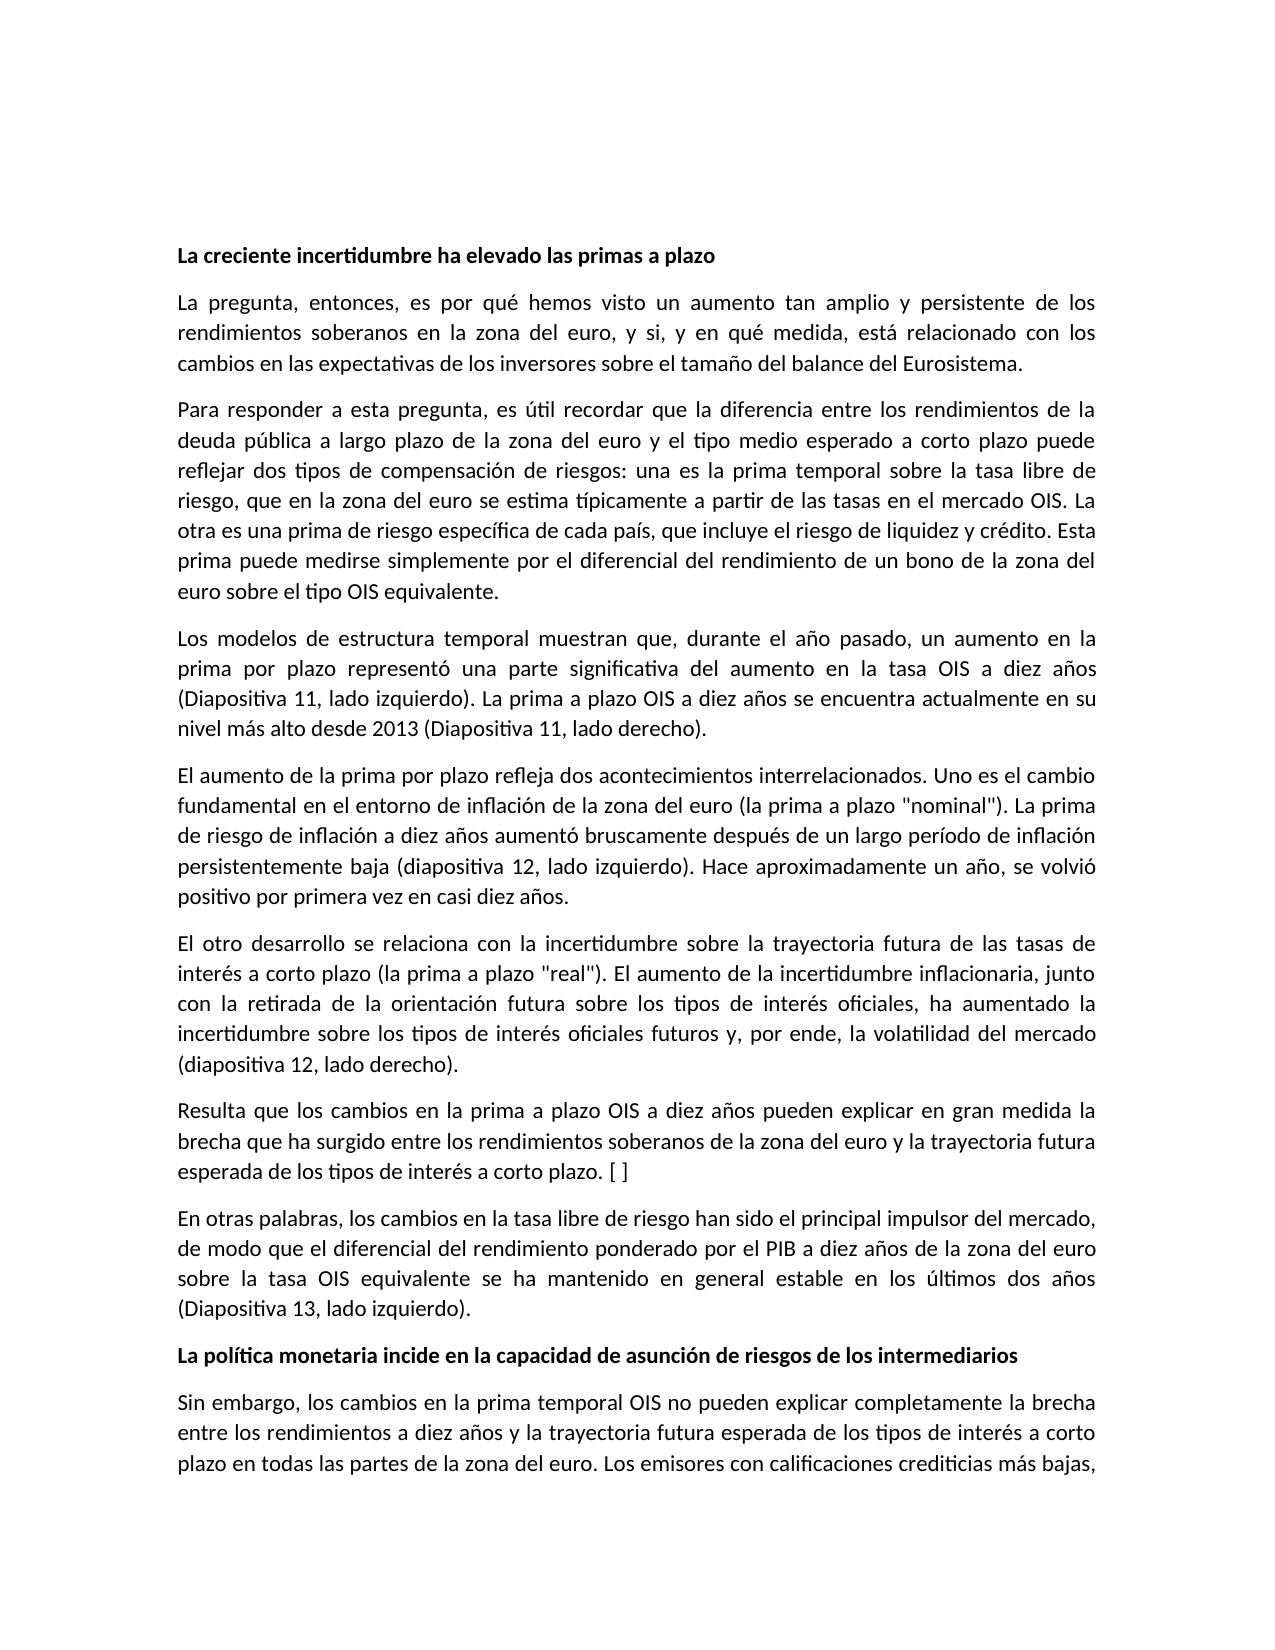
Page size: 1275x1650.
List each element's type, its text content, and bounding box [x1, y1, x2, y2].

text En otras palabras, los cambios en la tasa libre de riesgo han sido el principal impulsor del mercado, de modo que el diferencial del rendimiento ponderado por el PIB a diez años de la zona del euro sobre la tasa OIS equivalente se ha mantenido en general estable en los últimos dos años (Diapositiva 13, lado izquierdo). [177, 1204, 1098, 1322]
text El otro desarrollo se relaciona con la incertidumbre sobre la trayectoria futura de las tasas de interés a corto plazo (la prima a plazo "real"). El aumento de la incertidumbre inflacionaria, junto con la retirada de la orientación futura sobre los tipos de interés oficiales, ha aumentado la incertidumbre sobre los tipos de interés oficiales futuros y, por ende, la volatilidad del mercado (diapositiva 12, lado derecho). [177, 929, 1098, 1078]
text El aumento de la prima por plazo refleja dos acontecimientos interrelacionados. Uno es el cambio fundamental en el entorno de inflación de la zona del euro (la prima a plazo "nominal"). La prima de riesgo de inflación a diez años aumentó bruscamente después de un largo período de inflación persistentemente baja (diapositiva 12, lado izquierdo). Hace aproximadamente un año, se volvió positivo por primera vez en casi diez años. [177, 761, 1098, 910]
text La pregunta, entonces, es por qué hemos visto un aumento tan amplio y persistente de los rendimientos soberanos en la zona del euro, y si, y en qué medida, está relacionado con los cambios en las expectativas de los inversores sobre el tamaño del balance del Eurosistema. [177, 288, 1098, 377]
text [177, 1388, 1098, 1477]
text Resulta que los cambios en la prima a plazo OIS a diez años pueden explicar en gran medida la brecha que ha surgido entre los rendimientos soberanos de la zona del euro y la trayectoria futura esperada de los tipos de interés a corto plazo. [ ] [177, 1097, 1098, 1185]
text Los modelos de estructura temporal muestran que, durante el año pasado, un aumento en la prima por plazo representó una parte significativa del aumento en la tasa OIS a diez años (Diapositiva 11, lado izquierdo). La prima a plazo OIS a diez años se encuentra actualmente en su nivel más alto desde 2013 (Diapositiva 11, lado derecho). [177, 624, 1098, 742]
text La política monetaria incide en la capacidad de asunción de riesgos de los intermediarios [177, 1341, 1098, 1369]
text La creciente incertidumbre ha elevado las primas a plazo [177, 241, 1098, 269]
text Para responder a esta pregunta, es útil recordar que la diferencia entre los rendimientos de la deuda pública a largo plazo de la zona del euro y el tipo medio esperado a corto plazo puede reflejar dos tipos de compensación de riesgos: una es la prima temporal sobre la tasa libre de riesgo, que en la zona del euro se estima típicamente a partir de las tasas en el mercado OIS. La otra es una prima de riesgo específica de cada país, que incluye el riesgo de liquidez y crédito. Esta prima puede medirse simplemente por el diferencial del rendimiento de un bono de la zona del euro sobre el tipo OIS equivalente. [177, 396, 1098, 605]
